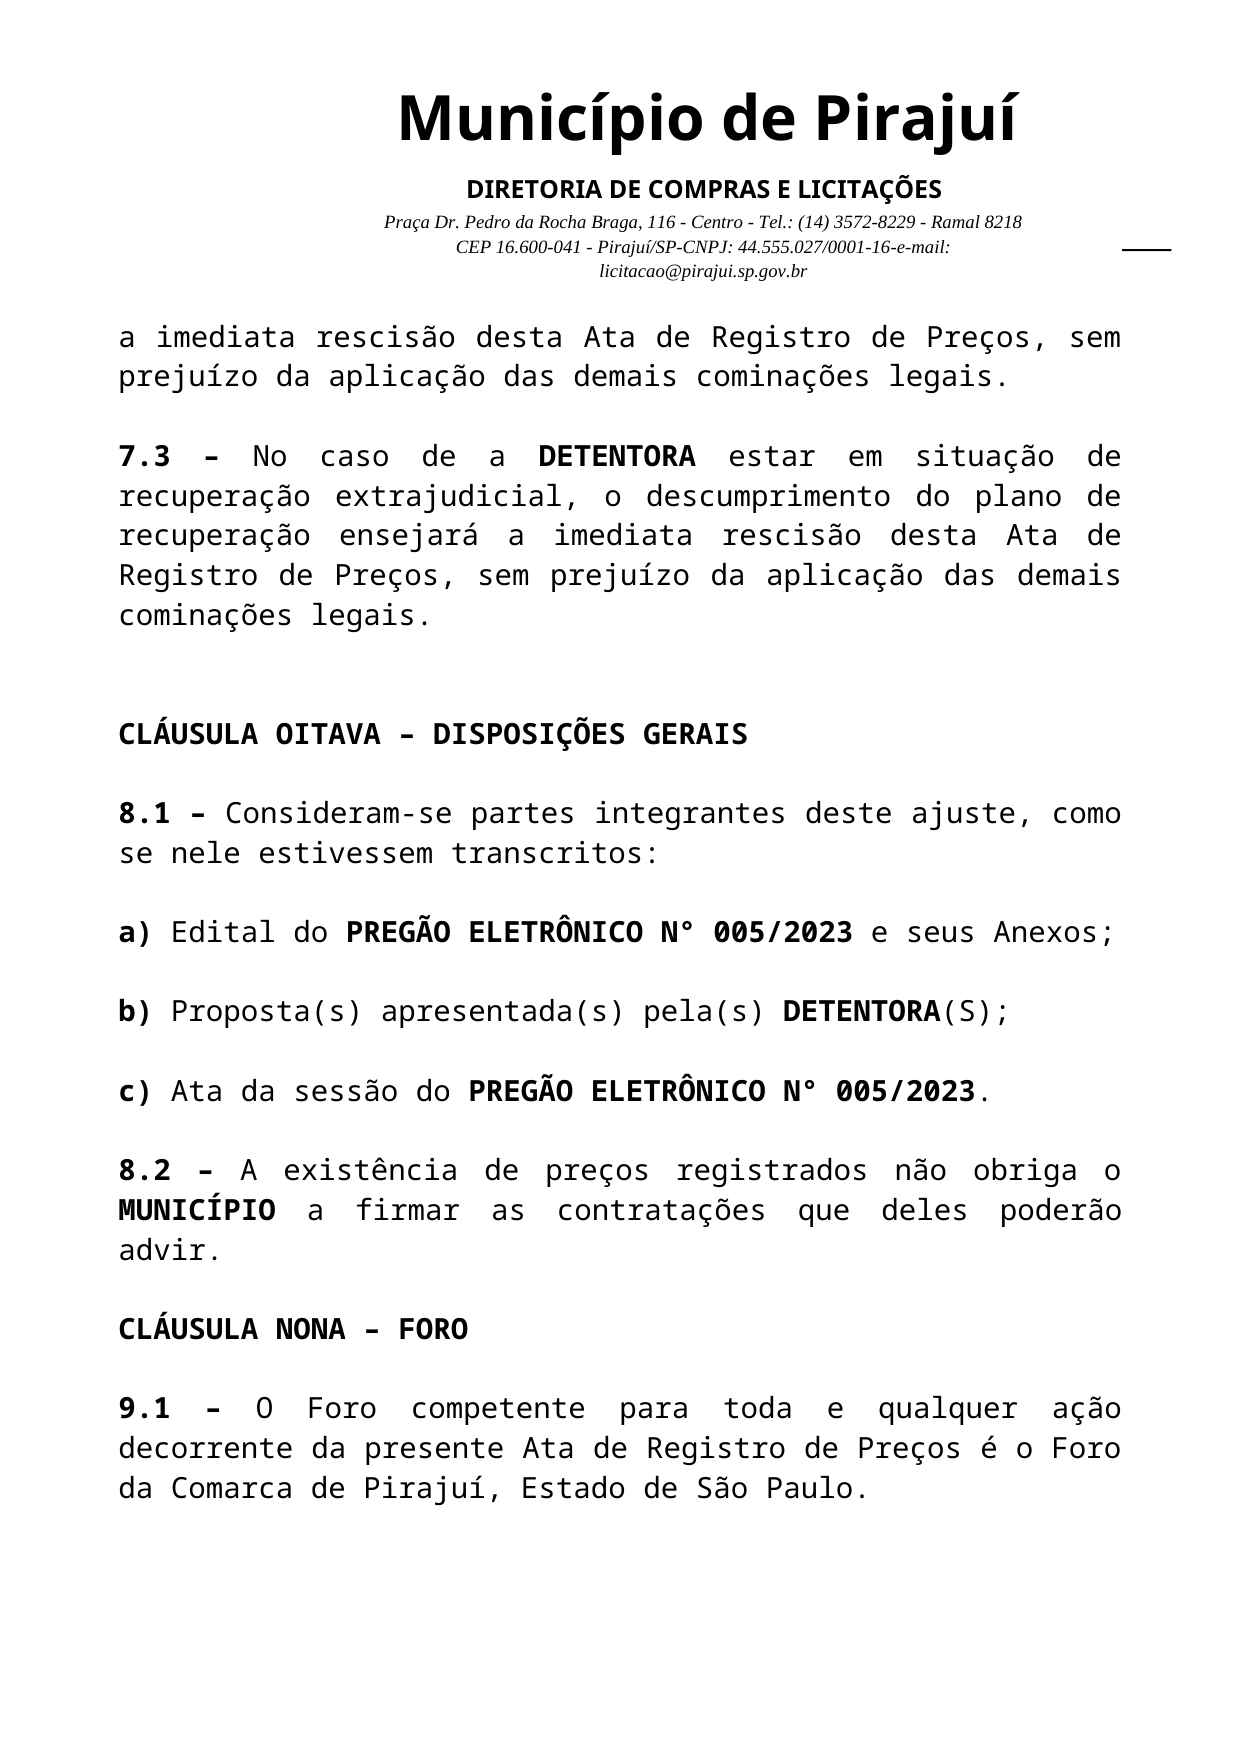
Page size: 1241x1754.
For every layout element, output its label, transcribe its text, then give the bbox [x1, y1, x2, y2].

text 8.1 – Consideram-se partes integrantes deste ajuste, como se nele estivessem transcritos: [118, 792, 1122, 872]
text 9.1 – O Foro competente para toda e qualquer ação decorrente da presente Ata de Registro de Preços é o Foro da Comarca de Pirajuí, Estado de São Paulo. [118, 1388, 1122, 1507]
text CLÁUSULA NONA – FORO [118, 1308, 1122, 1348]
text CLÁUSULA OITAVA – DISPOSIÇÕES GERAIS [118, 713, 1122, 753]
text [118, 316, 1122, 395]
text 7.3 – No caso de a DETENTORA estar em situação de recuperação extrajudicial, o descumprimento do plano de recuperação ensejará a imediata rescisão desta Ata de Registro de Preços, sem prejuízo da aplicação das demais cominações legais. [118, 435, 1122, 633]
text 8.2 – A existência de preços registrados não obriga o MUNICÍPIO a firmar as contratações que deles poderão advir. [118, 1149, 1122, 1268]
text a) Edital do PREGÃO ELETRÔNICO N° 005/2023 e seus Anexos; [118, 911, 1122, 951]
text b) Proposta(s) apresentada(s) pela(s) DETENTORA(S); [118, 991, 1122, 1030]
text c) Ata da sessão do PREGÃO ELETRÔNICO N° 005/2023. [118, 1070, 1122, 1110]
